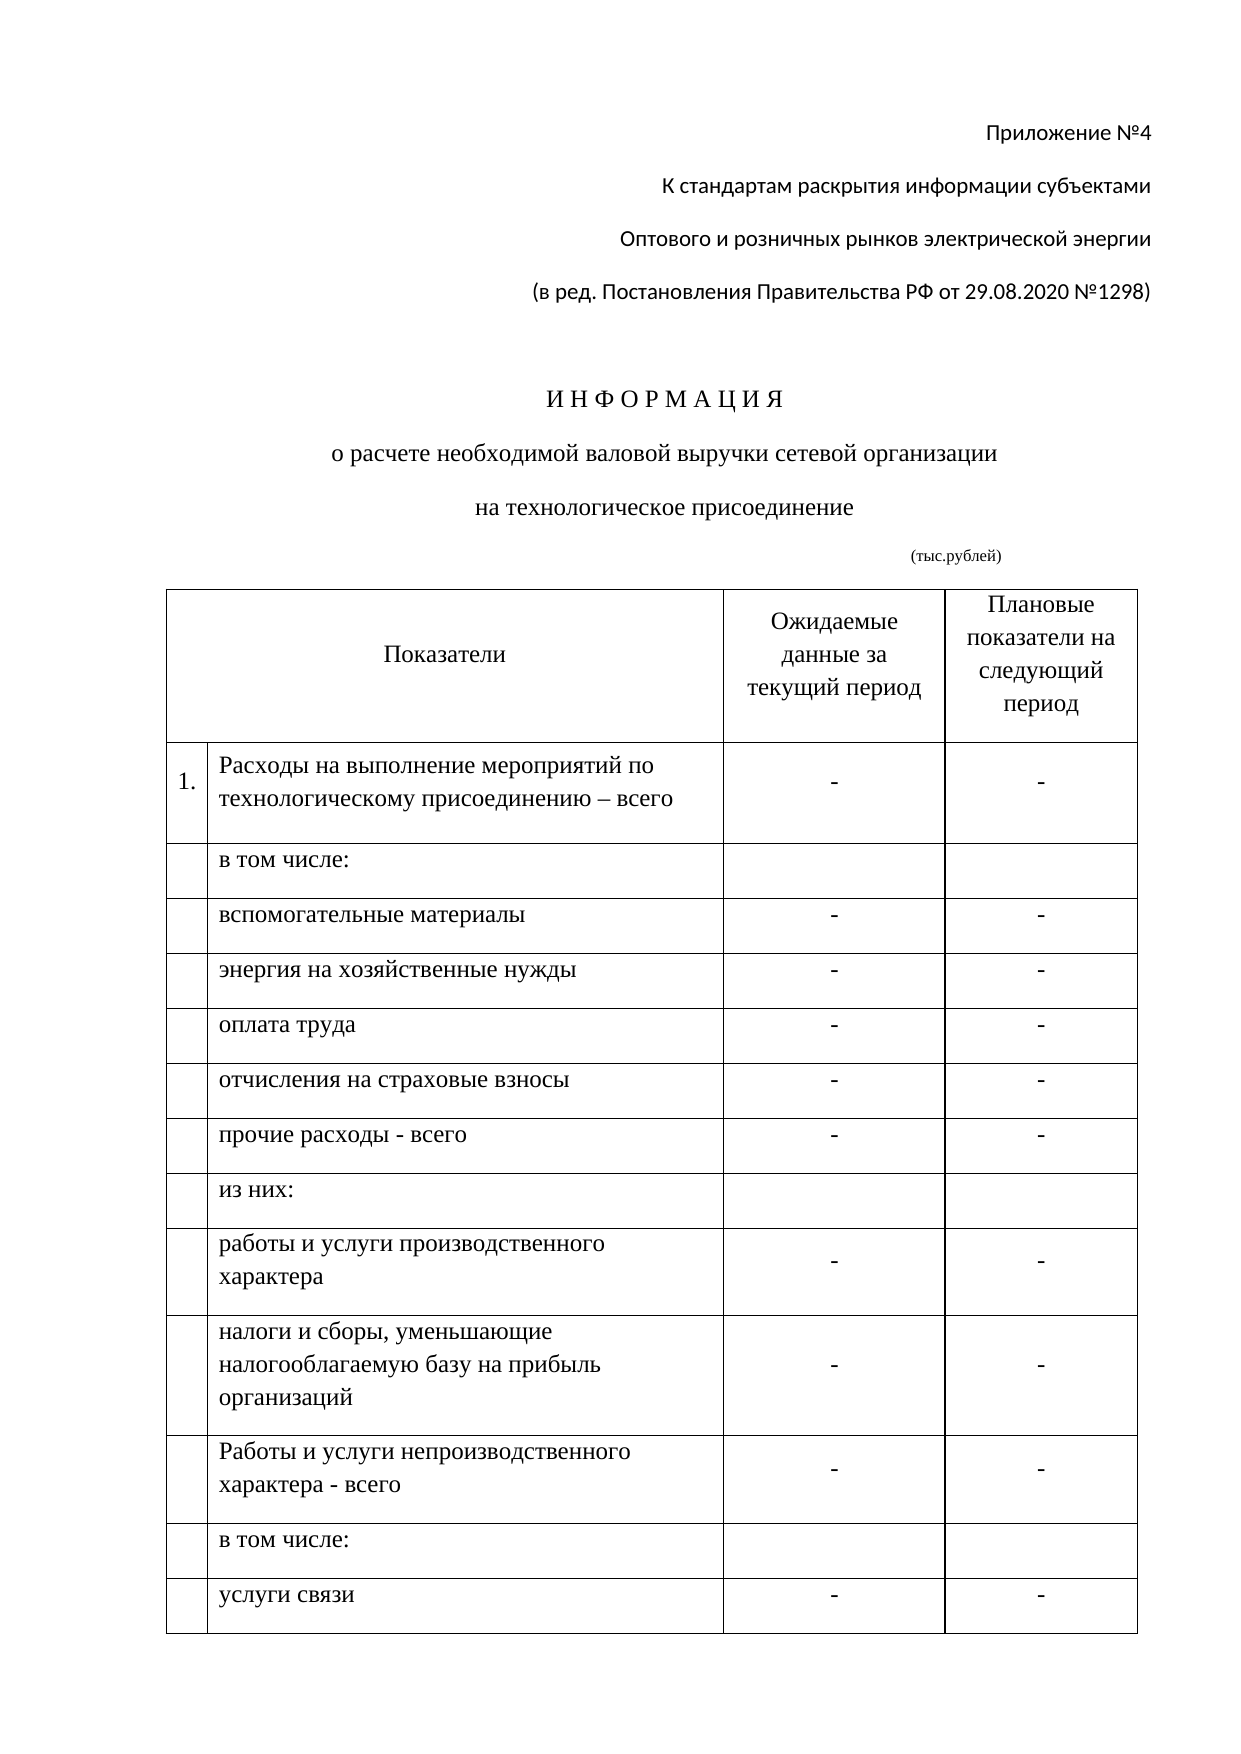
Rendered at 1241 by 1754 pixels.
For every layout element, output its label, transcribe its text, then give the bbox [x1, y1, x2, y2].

table_cell Работы и услуги непроизводственного характера - всего [208, 1436, 723, 1523]
text (тыс.рублей) [177, 546, 1152, 565]
table_cell - [724, 899, 944, 953]
table_cell [167, 1229, 207, 1315]
table_cell [167, 1174, 207, 1227]
table_cell [167, 954, 207, 1008]
table_cell [724, 1524, 944, 1578]
table_cell - [946, 1579, 1137, 1633]
table_cell - [946, 1064, 1137, 1118]
table_header Плановые показатели на следующий период [946, 590, 1137, 742]
table_cell [167, 844, 207, 898]
table_cell в том числе: [208, 1524, 723, 1578]
table_cell [946, 1174, 1137, 1227]
table_cell [724, 844, 944, 898]
table_cell 1. [167, 743, 207, 843]
table_cell [167, 1579, 207, 1633]
table_cell - [724, 1579, 944, 1633]
table_cell Расходы на выполнение мероприятий по технологическому присоединению – всего [208, 743, 723, 843]
table_cell - [946, 1119, 1137, 1172]
table_cell вспомогательные материалы [208, 899, 723, 953]
table_cell [167, 1316, 207, 1435]
table_cell [724, 1174, 944, 1227]
table_cell услуги связи [208, 1579, 723, 1633]
table_header Показатели [167, 590, 723, 742]
table_cell - [946, 1316, 1137, 1435]
table_cell [167, 899, 207, 953]
table_cell - [724, 1436, 944, 1523]
table_cell - [946, 954, 1137, 1008]
table_cell - [724, 1316, 944, 1435]
table_header Ожидаемые данные за текущий период [724, 590, 944, 742]
table_cell работы и услуги производственного характера [208, 1229, 723, 1315]
table_cell [167, 1064, 207, 1118]
table_cell - [724, 1229, 944, 1315]
table_cell - [946, 1229, 1137, 1315]
text Оптового и розничных рынков электрической энергии [177, 224, 1152, 252]
text И Н Ф О Р М А Ц И Я [177, 384, 1152, 413]
text К стандартам раскрытия информации субъектами [177, 171, 1152, 199]
table_cell [167, 1436, 207, 1523]
table_cell - [724, 954, 944, 1008]
text Приложение №4 [177, 118, 1152, 146]
table_cell в том числе: [208, 844, 723, 898]
table_cell [167, 1524, 207, 1578]
table_cell - [724, 1064, 944, 1118]
table_cell [167, 1009, 207, 1063]
text на технологическое присоединение [177, 492, 1152, 521]
table_cell [167, 1119, 207, 1172]
table_cell - [946, 1009, 1137, 1063]
text (в ред. Постановления Правительства РФ от 29.08.2020 №1298) [177, 277, 1152, 305]
table_cell отчисления на страховые взносы [208, 1064, 723, 1118]
table_cell оплата труда [208, 1009, 723, 1063]
text о расчете необходимой валовой выручки сетевой организации [177, 438, 1152, 467]
table_cell - [946, 899, 1137, 953]
table_cell энергия на хозяйственные нужды [208, 954, 723, 1008]
table_cell - [724, 1119, 944, 1172]
table_cell - [724, 1009, 944, 1063]
table_cell [946, 844, 1137, 898]
table_cell [946, 1524, 1137, 1578]
table_cell - [946, 1436, 1137, 1523]
table_cell из них: [208, 1174, 723, 1227]
table_cell налоги и сборы, уменьшающие налогооблагаемую базу на прибыль организаций [208, 1316, 723, 1435]
table_cell - [724, 743, 944, 843]
table_cell прочие расходы - всего [208, 1119, 723, 1172]
table_cell - [946, 743, 1137, 843]
